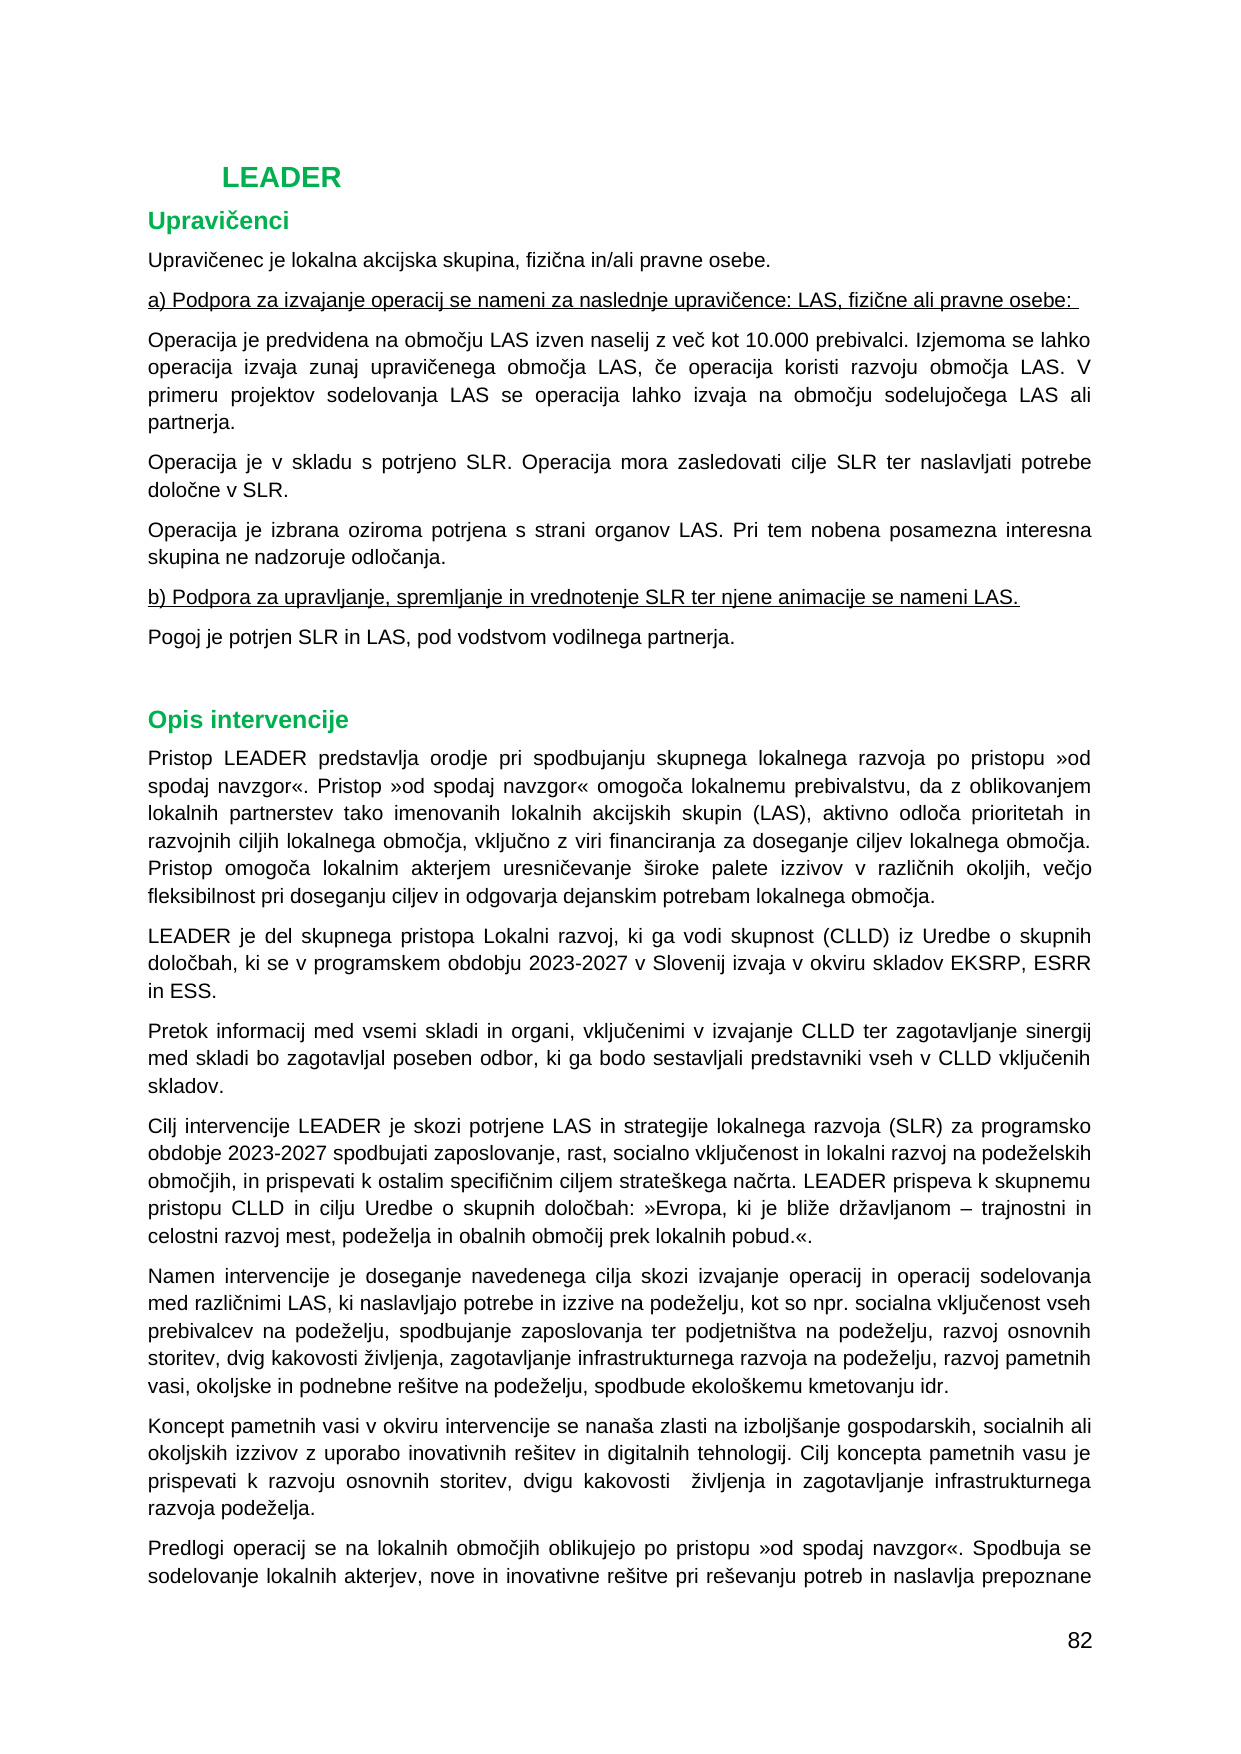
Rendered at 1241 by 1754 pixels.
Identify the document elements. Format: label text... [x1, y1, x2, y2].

text b) Podpora za upravljanje, spremljanje in vrednotenje SLR ter njene animacije se nameni LAS. [148, 585, 1093, 609]
text LEADER je del skupnega pristopa Lokalni razvoj, ki ga vodi skupnost (CLLD) iz Uredbe o skupnih določbah, ki se v programskem obdobju 2023-2027 v Slovenij izvaja v okviru skladov EKSRP, ESRR in ESS. [148, 924, 1093, 1003]
text Operacija je predvidena na območju LAS izven naselij z več kot 10.000 prebivalci. Izjemoma se lahko operacija izvaja zunaj upravičenega območja LAS, če operacija koristi razvoju območja LAS. V primeru projektov sodelovanja LAS se operacija lahko izvaja na območju sodelujočega LAS ali partnerja. [148, 327, 1093, 434]
text Operacija je v skladu s potrjeno SLR. Operacija mora zasledovati cilje SLR ter naslavljati potrebe določne v SLR. [148, 450, 1093, 501]
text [148, 1536, 1093, 1588]
list Upravičenci [148, 206, 1093, 235]
text Operacija je izbrana oziroma potrjena s strani organov LAS. Pri tem nobena posamezna interesna skupina ne nadzoruje odločanja. [148, 517, 1093, 569]
list Opis intervencije [148, 705, 1093, 734]
text Koncept pametnih vasi v okviru intervencije se nanaša zlasti na izboljšanje gospodarskih, socialnih ali okoljskih izzivov z uporabo inovativnih rešitev in digitalnih tehnologij. Cilj koncepta pametnih vasu je prispevati k razvoju osnovnih storitev, dvigu kakovosti življenja in zagotavljanje infrastrukturnega razvoja podeželja. [148, 1414, 1093, 1520]
text Upravičenec je lokalna akcijska skupina, fizična in/ali pravne osebe. [148, 247, 1093, 271]
text LEADER [222, 160, 1093, 194]
text Pretok informacij med vsemi skladi in organi, vključenimi v izvajanje CLLD ter zagotavljanje sinergij med skladi bo zagotavljal poseben odbor, ki ga bodo sestavljali predstavniki vseh v CLLD vključenih skladov. [148, 1019, 1093, 1098]
text Pristop LEADER predstavlja orodje pri spodbujanju skupnega lokalnega razvoja po pristopu »od spodaj navzgor«. Pristop »od spodaj navzgor« omogoča lokalnemu prebivalstvu, da z oblikovanjem lokalnih partnerstev tako imenovanih lokalnih akcijskih skupin (LAS), aktivno odloča prioritetah in razvojnih ciljih lokalnega območja, vključno z viri financiranja za doseganje ciljev lokalnega območja. Pristop omogoča lokalnim akterjem uresničevanje široke palete izzivov v različnih okoljih, večjo fleksibilnost pri doseganju ciljev in odgovarja dejanskim potrebam lokalnega območja. [148, 746, 1093, 908]
text Cilj intervencije LEADER je skozi potrjene LAS in strategije lokalnega razvoja (SLR) za programsko obdobje 2023-2027 spodbujati zaposlovanje, rast, socialno vključenost in lokalni razvoj na podeželskih območjih, in prispevati k ostalim specifičnim ciljem strateškega načrta. LEADER prispeva k skupnemu pristopu CLLD in cilju Uredbe o skupnih določbah: »Evropa, ki je bliže državljanom – trajnostni in celostni razvoj mest, podeželja in obalnih območij prek lokalnih pobud.«. [148, 1114, 1093, 1248]
text Pogoj je potrjen SLR in LAS, pod vodstvom vodilnega partnerja. [148, 625, 1093, 649]
text a) Podpora za izvajanje operacij se nameni za naslednje upravičence: LAS, fizične ali pravne osebe: [148, 287, 1093, 311]
text Namen intervencije je doseganje navedenega cilja skozi izvajanje operacij in operacij sodelovanja med različnimi LAS, ki naslavljajo potrebe in izzive na podeželju, kot so npr. socialna vključenost vseh prebivalcev na podeželju, spodbujanje zaposlovanja ter podjetništva na podeželju, razvoj osnovnih storitev, dvig kakovosti življenja, zagotavljanje infrastrukturnega razvoja na podeželju, razvoj pametnih vasi, okoljske in podnebne rešitve na podeželju, spodbude ekološkemu kmetovanju idr. [148, 1264, 1093, 1398]
